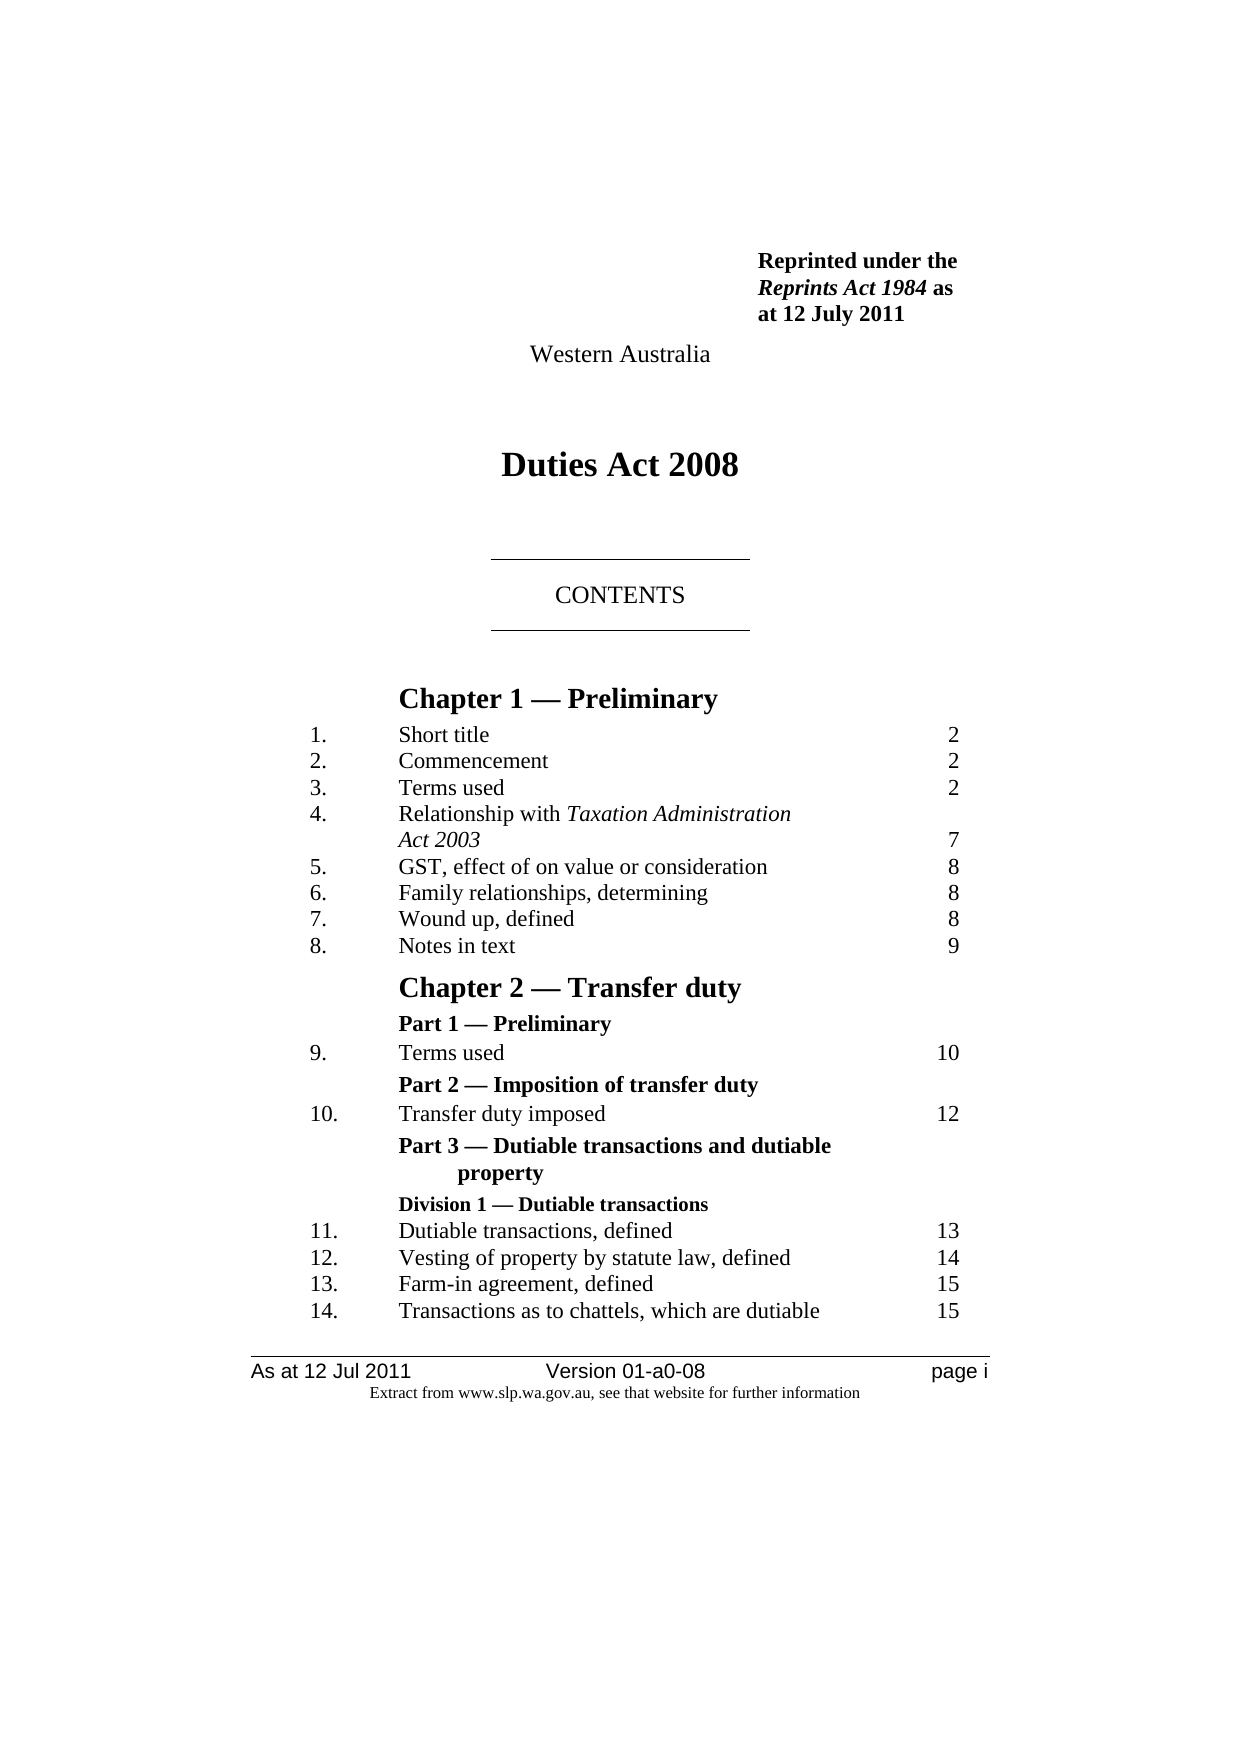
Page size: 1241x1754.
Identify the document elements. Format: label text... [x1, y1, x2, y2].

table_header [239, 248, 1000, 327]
text 6. Family relationships, determining 8 [309, 879, 872, 905]
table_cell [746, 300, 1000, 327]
text Chapter 2 — Transfer duty [398, 971, 872, 1004]
text Part 1 — Preliminary [398, 1010, 872, 1037]
text 7. Wound up, defined 8 [309, 905, 872, 932]
text 3. Terms used 2 [309, 774, 872, 800]
text 14. Transactions as to chattels, which are dutiable 15 [309, 1297, 872, 1323]
text 13. Farm-in agreement, defined 15 [309, 1270, 872, 1297]
text 8. Notes in text 9 [309, 932, 872, 958]
text 1. Short title 2 [309, 721, 872, 747]
text Part 3 — Dutiable transactions and dutiable property [398, 1132, 872, 1185]
text 5. GST, effect of on value or consideration 8 [309, 853, 872, 879]
text Duties Act 2008 [251, 443, 990, 484]
text -Chapter 1 — Preliminary [398, 681, 872, 715]
text 9. Terms used 10 [309, 1039, 872, 1065]
text 12. Vesting of property by statute law, defined 14 [309, 1244, 872, 1270]
text 10. Transfer duty imposed 12 [309, 1100, 872, 1126]
text 2. Commencement 2 [309, 747, 872, 774]
text 4. Relationship with Taxation Administration Act 2003 7 [309, 800, 872, 853]
text 11. Dutiable transactions, defined 13 [309, 1218, 872, 1244]
text CONTENTS [491, 560, 750, 630]
text Division 1 — Dutiable transactions [398, 1191, 872, 1216]
text Part 2 — Imposition of transfer duty [398, 1071, 872, 1098]
